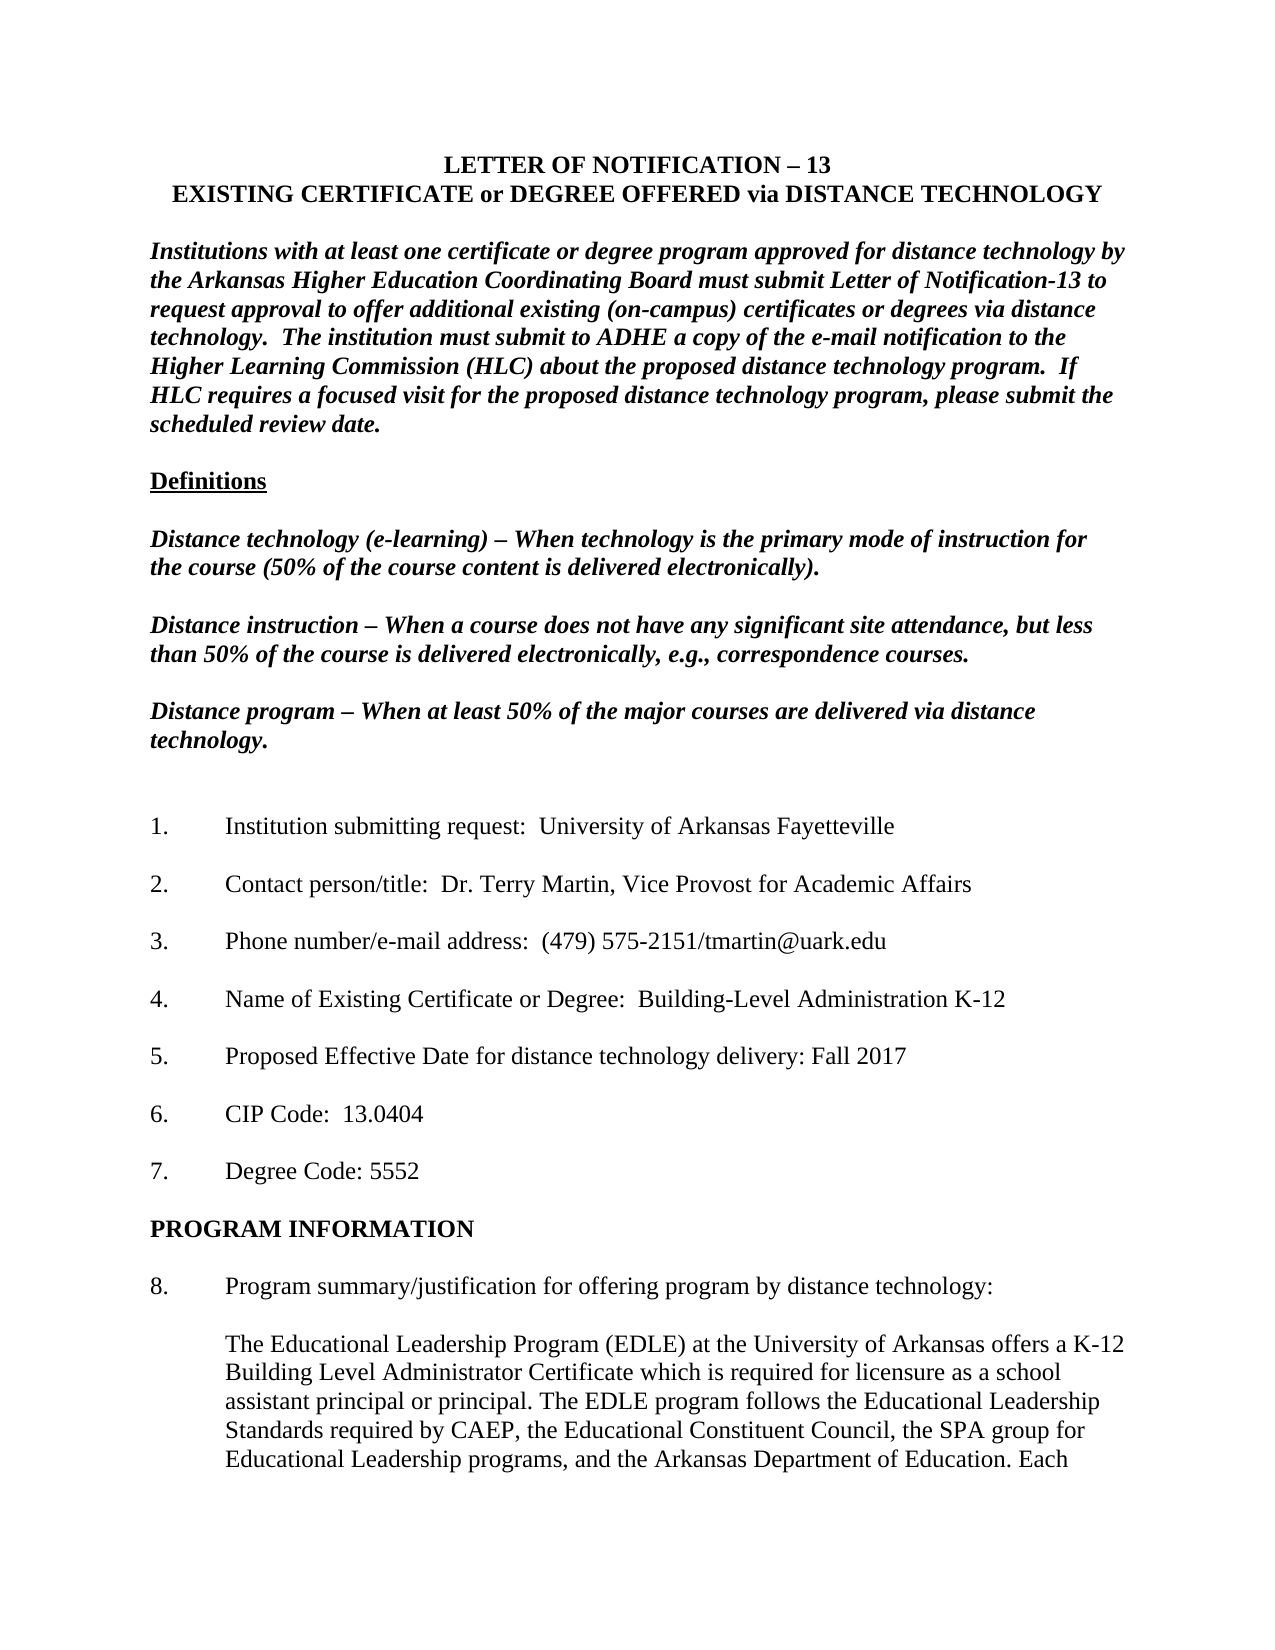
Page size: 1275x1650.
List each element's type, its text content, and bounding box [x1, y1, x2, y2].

title Institutions with at least one certificate or degree program approved for distance technology by the Arkansas Higher Education Coordinating Board must submit Letter of Notification-13 to request approval to offer additional existing (on-campus) certificates or degrees via distance technology. The institution must submit to ADHE a copy of the e-mail notification to the Higher Learning Commission (HLC) about the proposed distance technology program. If HLC requires a focused visit for the proposed distance technology program, please submit the scheduled review date. [150, 236, 1134, 437]
text Definitions [150, 466, 1125, 495]
list Contact person/title: Dr. Terry Martin, Vice Provost for Academic Affairs [150, 869, 1125, 897]
text Distance program – When at least 50% of the major courses are delivered via distance technology. [150, 696, 1125, 754]
list Name of Existing Certificate or Degree: Building-Level Administration K-12 [150, 984, 1125, 1012]
list Program summary/justification for offering program by distance technology: [150, 1271, 1125, 1300]
text Distance technology (e-learning) – When technology is the primary mode of instruction for the course (50% of the course content is delivered electronically). [150, 524, 1125, 581]
list CIP Code: 13.0404 [150, 1099, 1125, 1127]
list Proposed Effective Date for distance technology delivery: Fall 2017 [150, 1041, 1125, 1070]
list Institution submitting request: University of Arkansas Fayetteville [150, 811, 1125, 840]
title EXISTING CERTIFICATE or DEGREE OFFERED via DISTANCE TECHNOLOGY [150, 179, 1125, 207]
subtitle PROGRAM INFORMATION [150, 1214, 1125, 1242]
list Phone number/e-mail address: (479) 575-2151/tmartin@uark.edu [150, 926, 1125, 955]
text Distance instruction – When a course does not have any significant site attendance, but less than 50% of the course is delivered electronically, e.g., correspondence courses. [150, 610, 1125, 667]
list Degree Code: 5552 [150, 1156, 1125, 1185]
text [225, 1329, 1125, 1472]
title LETTER OF NOTIFICATION – 13 [150, 150, 1125, 179]
